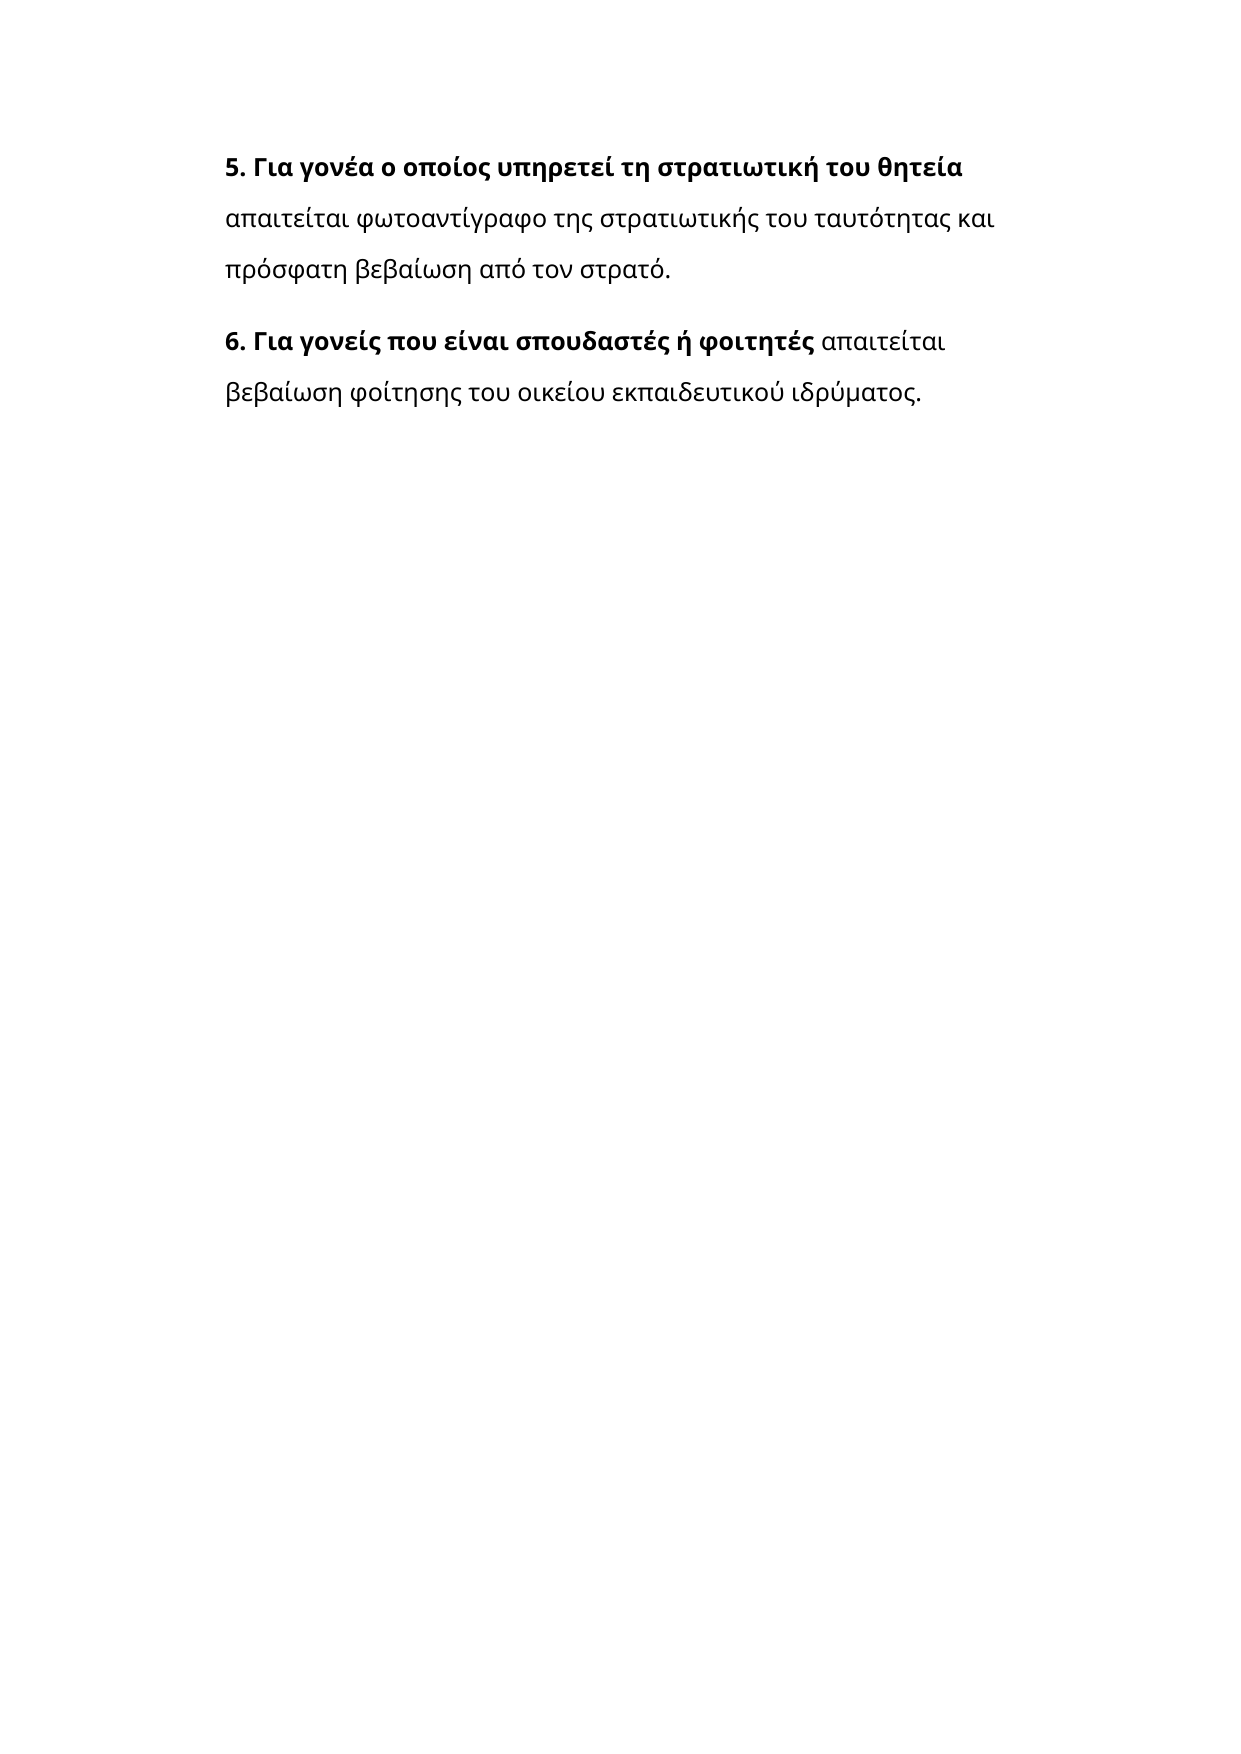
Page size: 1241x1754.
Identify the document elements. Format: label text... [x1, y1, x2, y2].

text 6. Για γονείς που είναι σπουδαστές ή φοιτητές απαιτείται βεβαίωση φοίτησης του οικείου εκπαιδευτικού ιδρύματος. [225, 324, 1053, 409]
text 5. Για γονέα ο οποίος υπηρετεί τη στρατιωτική του θητεία απαιτείται φωτοαντίγραφο της στρατιωτικής του ταυτότητας και πρόσφατη βεβαίωση από τον στρατό. [225, 150, 1053, 286]
